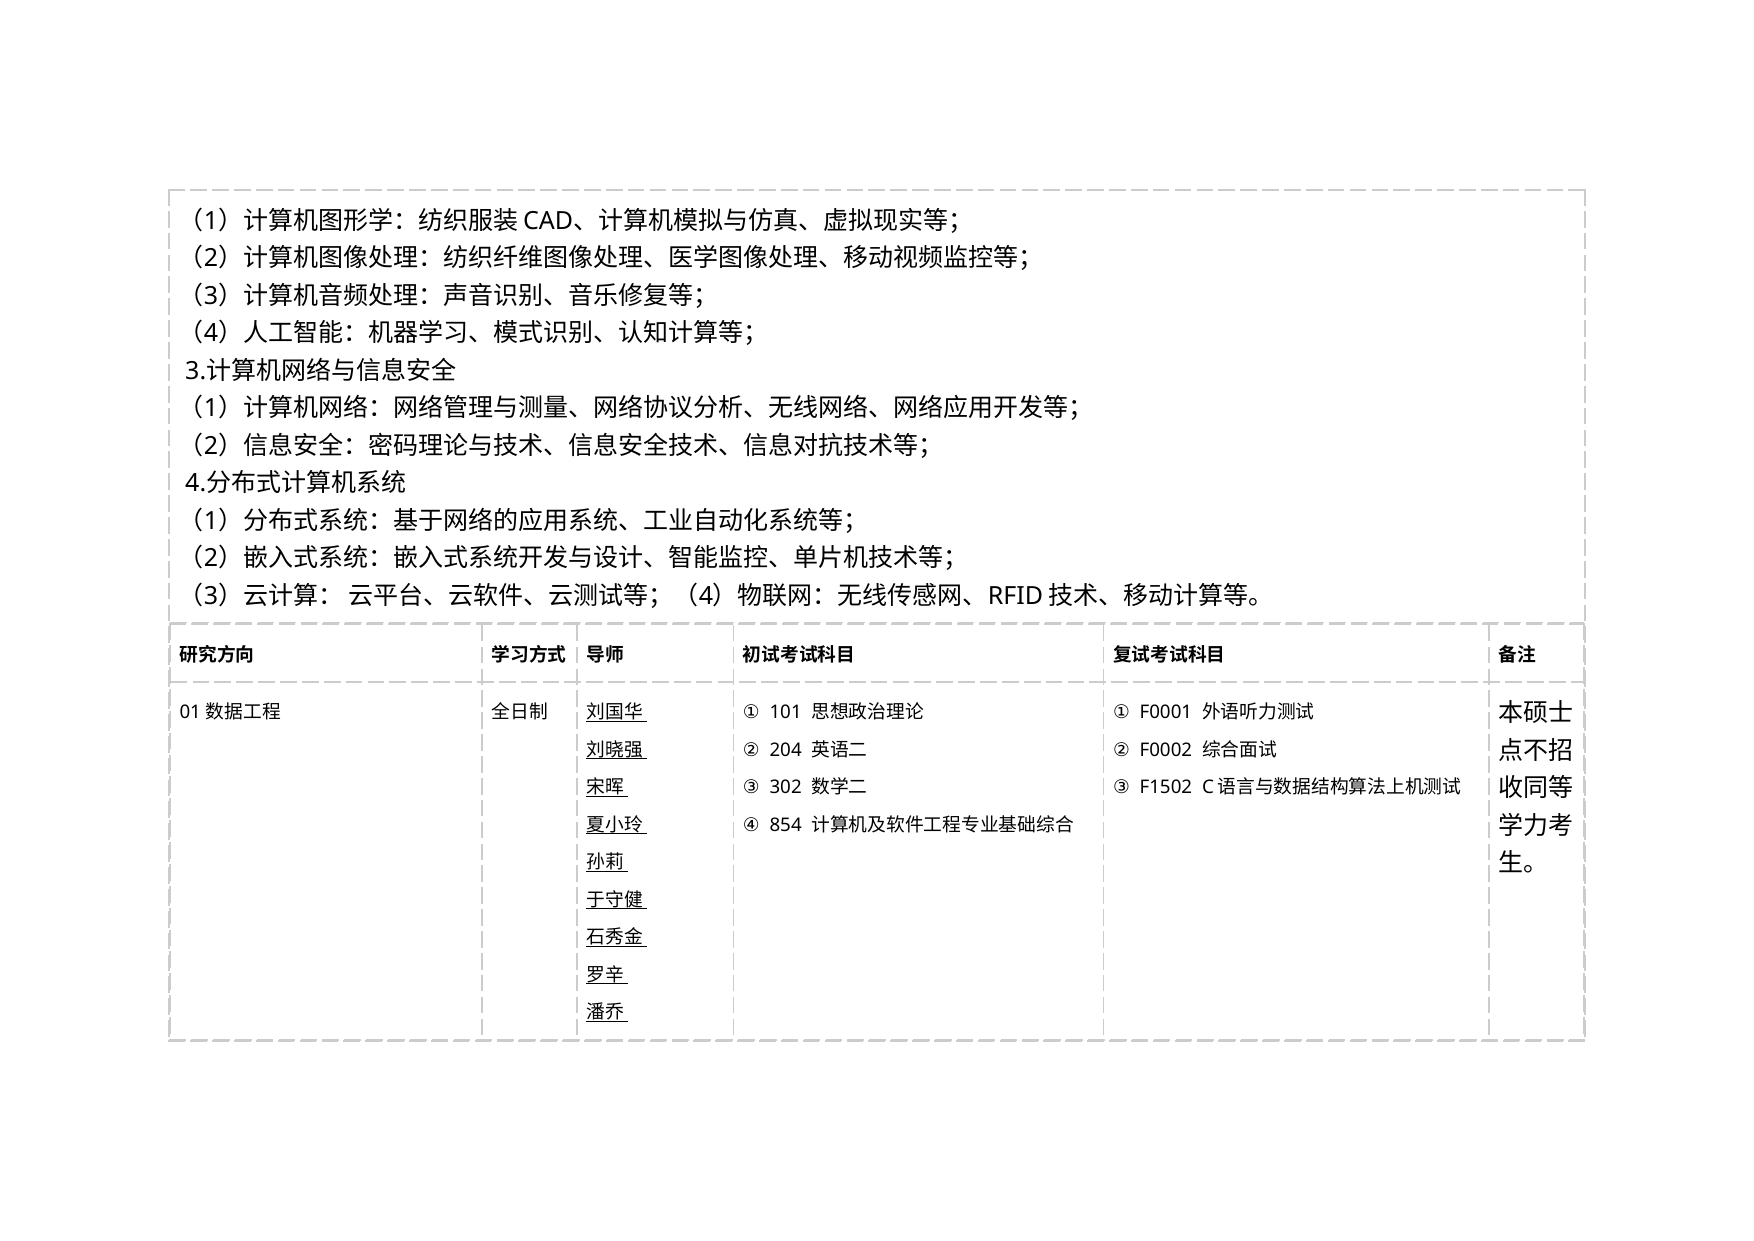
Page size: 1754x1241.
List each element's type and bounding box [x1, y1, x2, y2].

table_cell [169, 189, 1585, 622]
